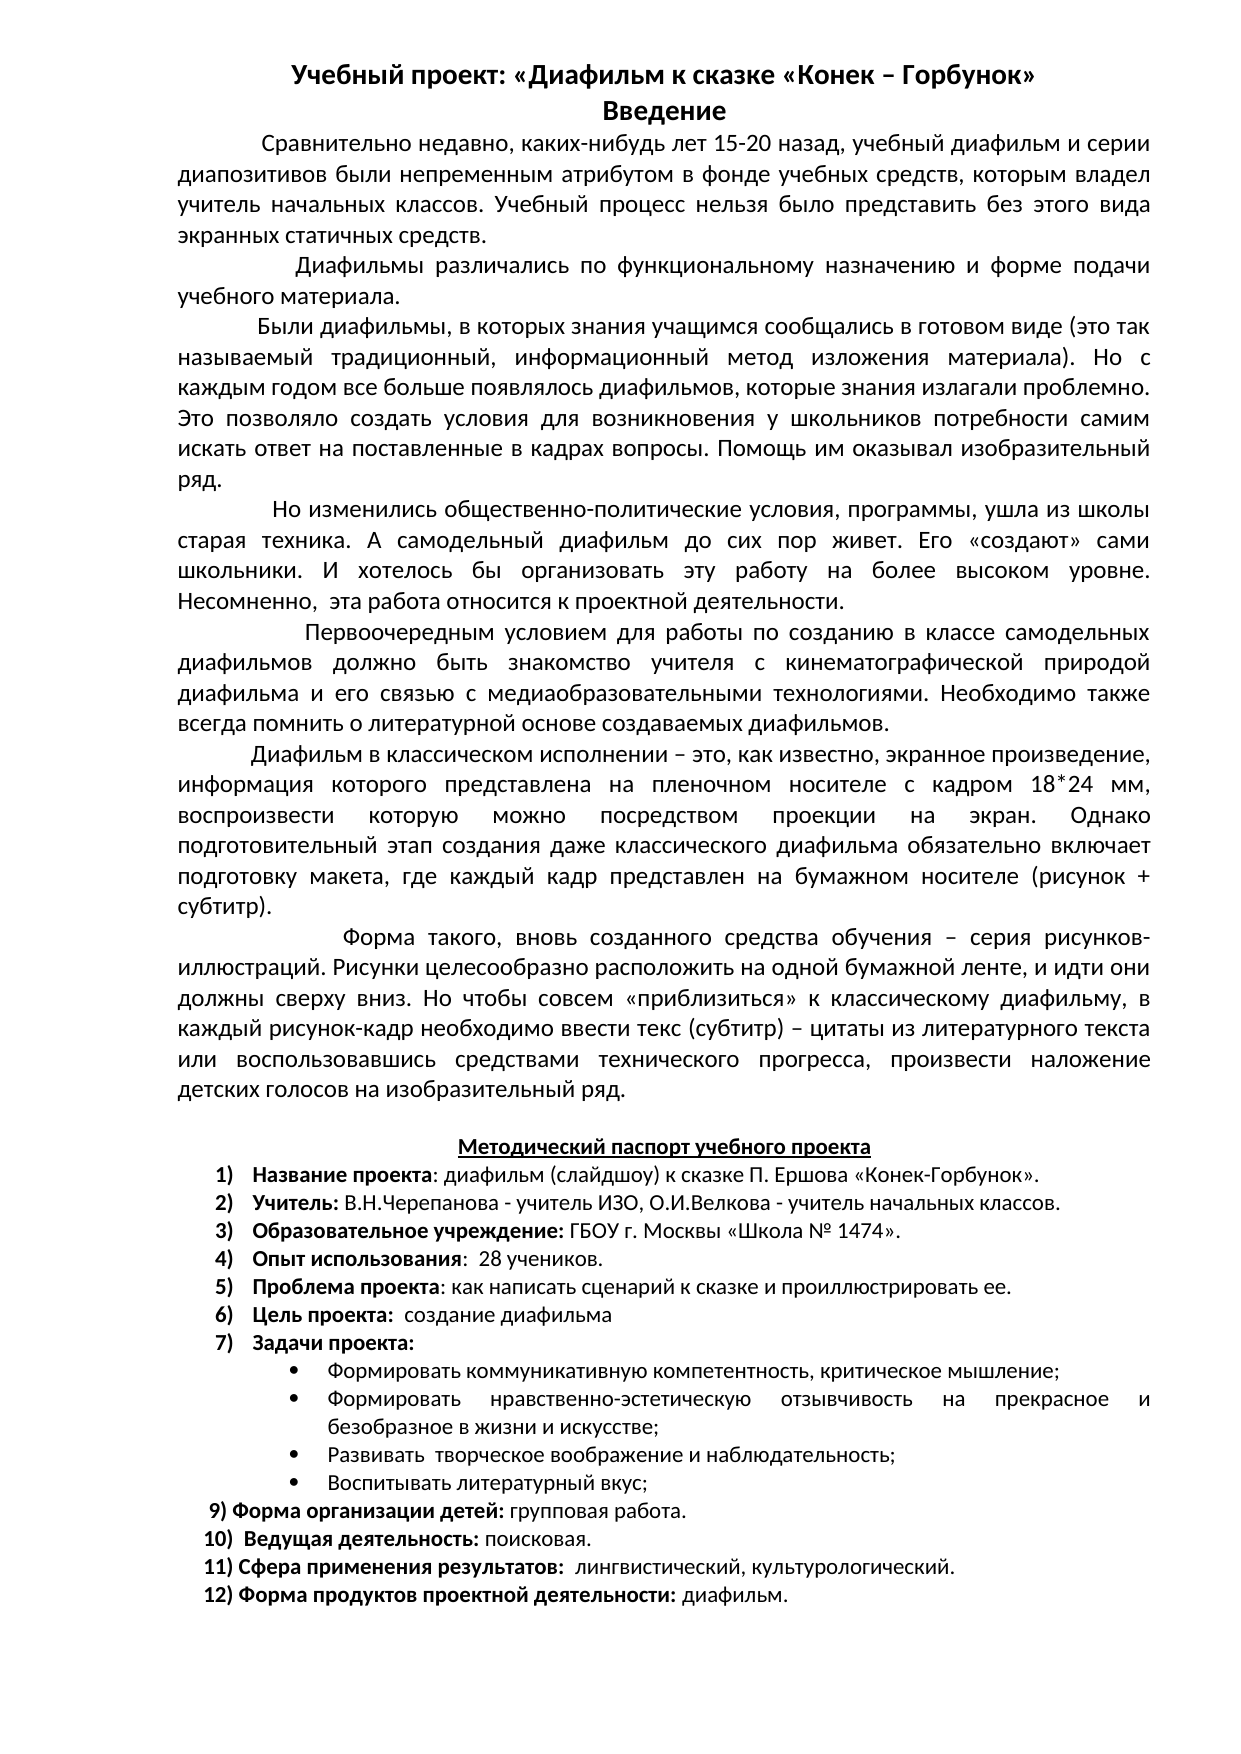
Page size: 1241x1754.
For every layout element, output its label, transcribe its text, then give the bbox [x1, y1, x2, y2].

text Диафильмы различались по функциональному назначению и форме подачи учебного материала. [177, 249, 1152, 311]
list Проблема проекта: как написать сценарий к сказке и проиллюстрировать ее. [215, 1272, 1152, 1300]
text Первоочередным условием для работы по созданию в классе самодельных диафильмов должно быть знакомство учителя с кинематографической природой диафильма и его связью с медиаобразовательными технологиями. Необходимо также всегда помнить о литературной основе создаваемых диафильмов. [177, 616, 1152, 738]
text Диафильм в классическом исполнении – это, как известно, экранное произведение, информация которого представлена на пленочном носителе с кадром 18*24 мм, воспроизвести которую можно посредством проекции на экран. Однако подготовительный этап создания даже классического диафильма обязательно включает подготовку макета, где каждый кадр представлен на бумажном носителе (рисунок + субтитр). [177, 738, 1152, 921]
text Но изменились общественно-политические условия, программы, ушла из школы старая техника. А самодельный диафильм до сих пор живет. Его «создают» сами школьники. И хотелось бы организовать эту работу на более высоком уровне. Несомненно, эта работа относится к проектной деятельности. [177, 494, 1152, 616]
list Учитель: В.Н.Черепанова - учитель ИЗО, О.И.Велкова - учитель начальных классов. [215, 1188, 1152, 1216]
text 10) Ведущая деятельность: поисковая. [177, 1524, 1152, 1552]
text 9) Форма организации детей: групповая работа. [177, 1496, 1152, 1524]
list Опыт использования: 28 учеников. [215, 1244, 1152, 1272]
text Введение [177, 92, 1152, 127]
list Образовательное учреждение: ГБОУ г. Москвы «Школа № 1474». [215, 1216, 1152, 1244]
text Форма такого, вновь созданного средства обучения – серия рисунков-иллюстраций. Рисунки целесообразно расположить на одной бумажной ленте, и идти они должны сверху вниз. Но чтобы совсем «приблизиться» к классическому диафильму, в каждый рисунок-кадр необходимо ввести текс (субтитр) – цитаты из литературного текста или воспользовавшись средствами технического прогресса, произвести наложение детских голосов на изобразительный ряд. [177, 921, 1152, 1104]
text Методический паспорт учебного проекта [177, 1132, 1152, 1160]
list Название проекта: диафильм (слайдшоу) к сказке П. Ершова «Конек-Горбунок». [215, 1160, 1152, 1188]
list Формировать коммуникативную компетентность, критическое мышление; [290, 1356, 1152, 1384]
list Воспитывать литературный вкус; [290, 1468, 1152, 1496]
list Формировать нравственно-эстетическую отзывчивость на прекрасное и безобразное в жизни и искусстве; [290, 1384, 1152, 1440]
text 12) Форма продуктов проектной деятельности: диафильм. [177, 1580, 1152, 1608]
list Цель проекта: создание диафильма [215, 1300, 1152, 1328]
list Развивать творческое воображение и наблюдательность; [290, 1440, 1152, 1468]
text Учебный проект: «Диафильм к сказке «Конек – Горбунок» [177, 56, 1152, 92]
list Задачи проекта: [215, 1328, 1152, 1356]
text Сравнительно недавно, каких-нибудь лет 15-20 назад, учебный диафильм и серии диапозитивов были непременным атрибутом в фонде учебных средств, которым владел учитель начальных классов. Учебный процесс нельзя было представить без этого вида экранных статичных средств. [177, 127, 1152, 249]
text 11) Сфера применения результатов: лингвистический, культурологический. [177, 1552, 1152, 1580]
text Были диафильмы, в которых знания учащимся сообщались в готовом виде (это так называемый традиционный, информационный метод изложения материала). Но с каждым годом все больше появлялось диафильмов, которые знания излагали проблемно. Это позволяло создать условия для возникновения у школьников потребности самим искать ответ на поставленные в кадрах вопросы. Помощь им оказывал изобразительный ряд. [177, 311, 1152, 494]
